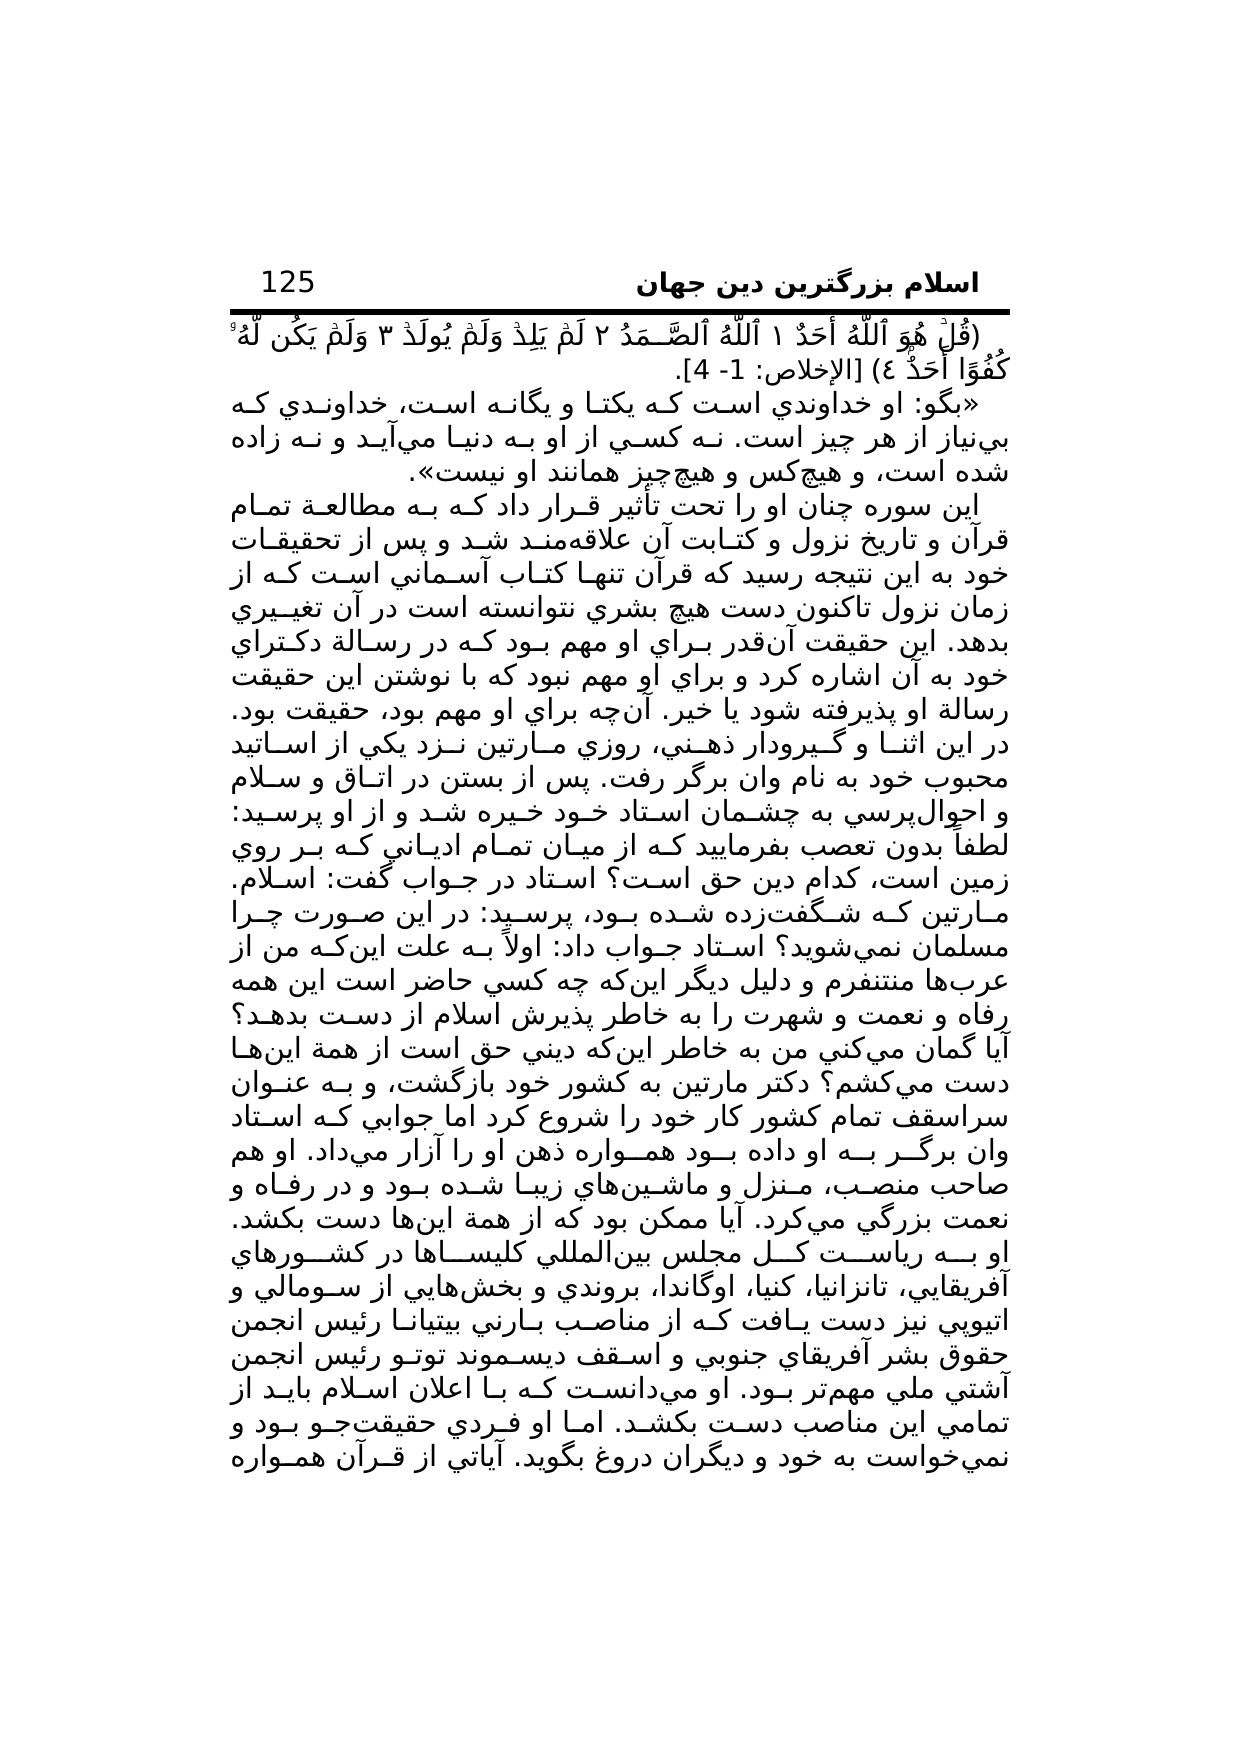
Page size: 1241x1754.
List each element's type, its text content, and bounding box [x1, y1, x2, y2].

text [230, 488, 1010, 1473]
text «بگو: او خداوندي است كه يكتا و يگانه است، خداوندي كه بي‌نياز از هر چيز است. نه كسي از او به دنيا مي‌آيد و نه زاده شده است، و هيچ‌كس و هيچ‌چيز همانند او نيست». [230, 386, 1010, 488]
text ﴿قُلۡ هُوَ ٱللَّهُ أَحَدٌ ١ ٱللَّهُ ٱلصَّمَدُ ٢ لَمۡ يَلِدۡ وَلَمۡ يُولَدۡ ٣ وَلَمۡ يَكُن لَّهُۥ كُفُوًا أَحَدُۢ ٤﴾ [الإخلاص: 1- 4]. [230, 318, 1010, 386]
